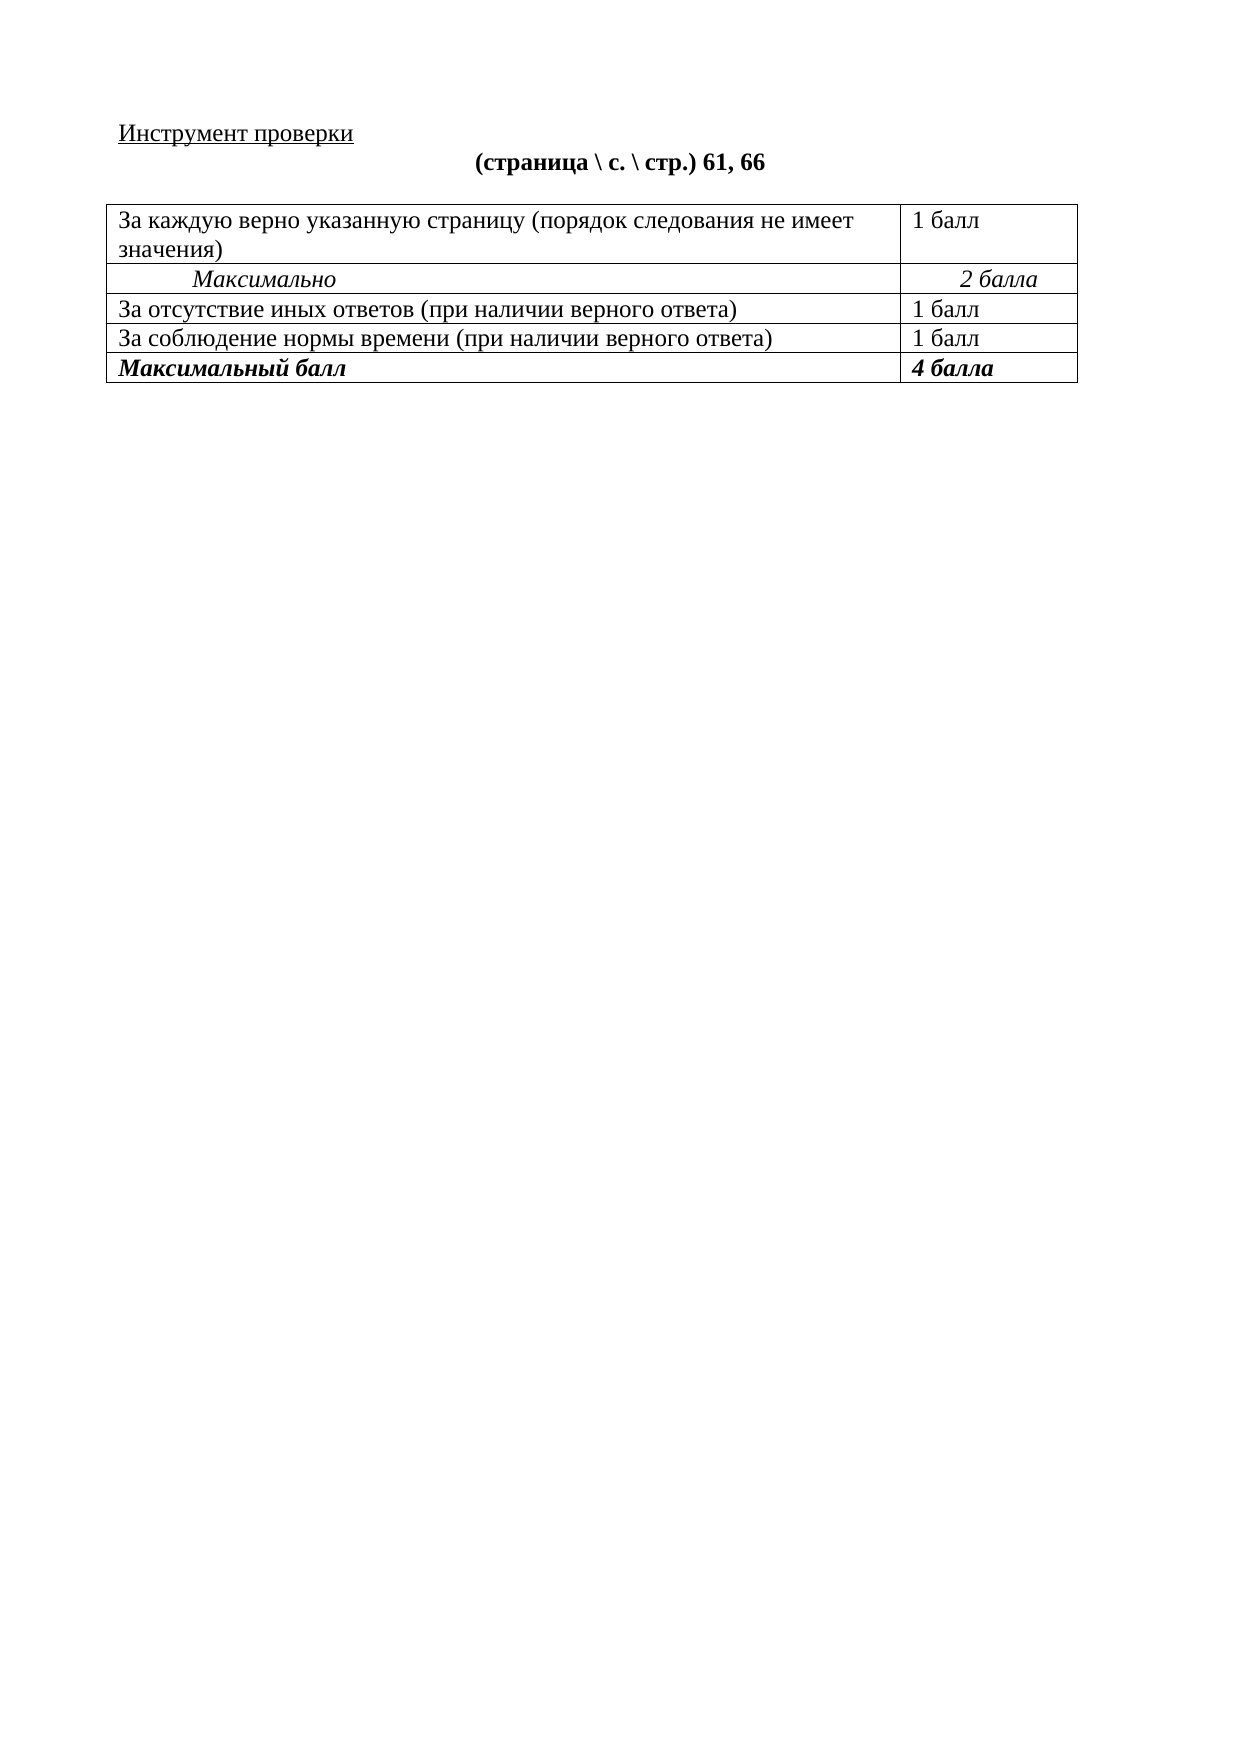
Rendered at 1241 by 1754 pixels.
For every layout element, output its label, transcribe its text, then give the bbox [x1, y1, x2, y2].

table_cell Максимально [107, 264, 900, 293]
table_cell Максимальный балл [107, 353, 900, 382]
table_cell 1 балл [901, 294, 1077, 322]
table_cell 2 балла [901, 264, 1077, 293]
table_cell За отсутствие иных ответов (при наличии верного ответа) [107, 294, 900, 322]
table_header За каждую верно указанную страницу (порядок следования не имеет значения) [107, 205, 900, 263]
table_header 1 балл [901, 205, 1077, 263]
table_cell 1 балл [901, 324, 1077, 352]
text (страница \ с. \ стр.) 61, 66 [118, 147, 1122, 176]
table_cell За соблюдение нормы времени (при наличии верного ответа) [107, 324, 900, 352]
text Инструмент проверки [118, 118, 1122, 147]
table_cell 4 балла [901, 353, 1077, 382]
